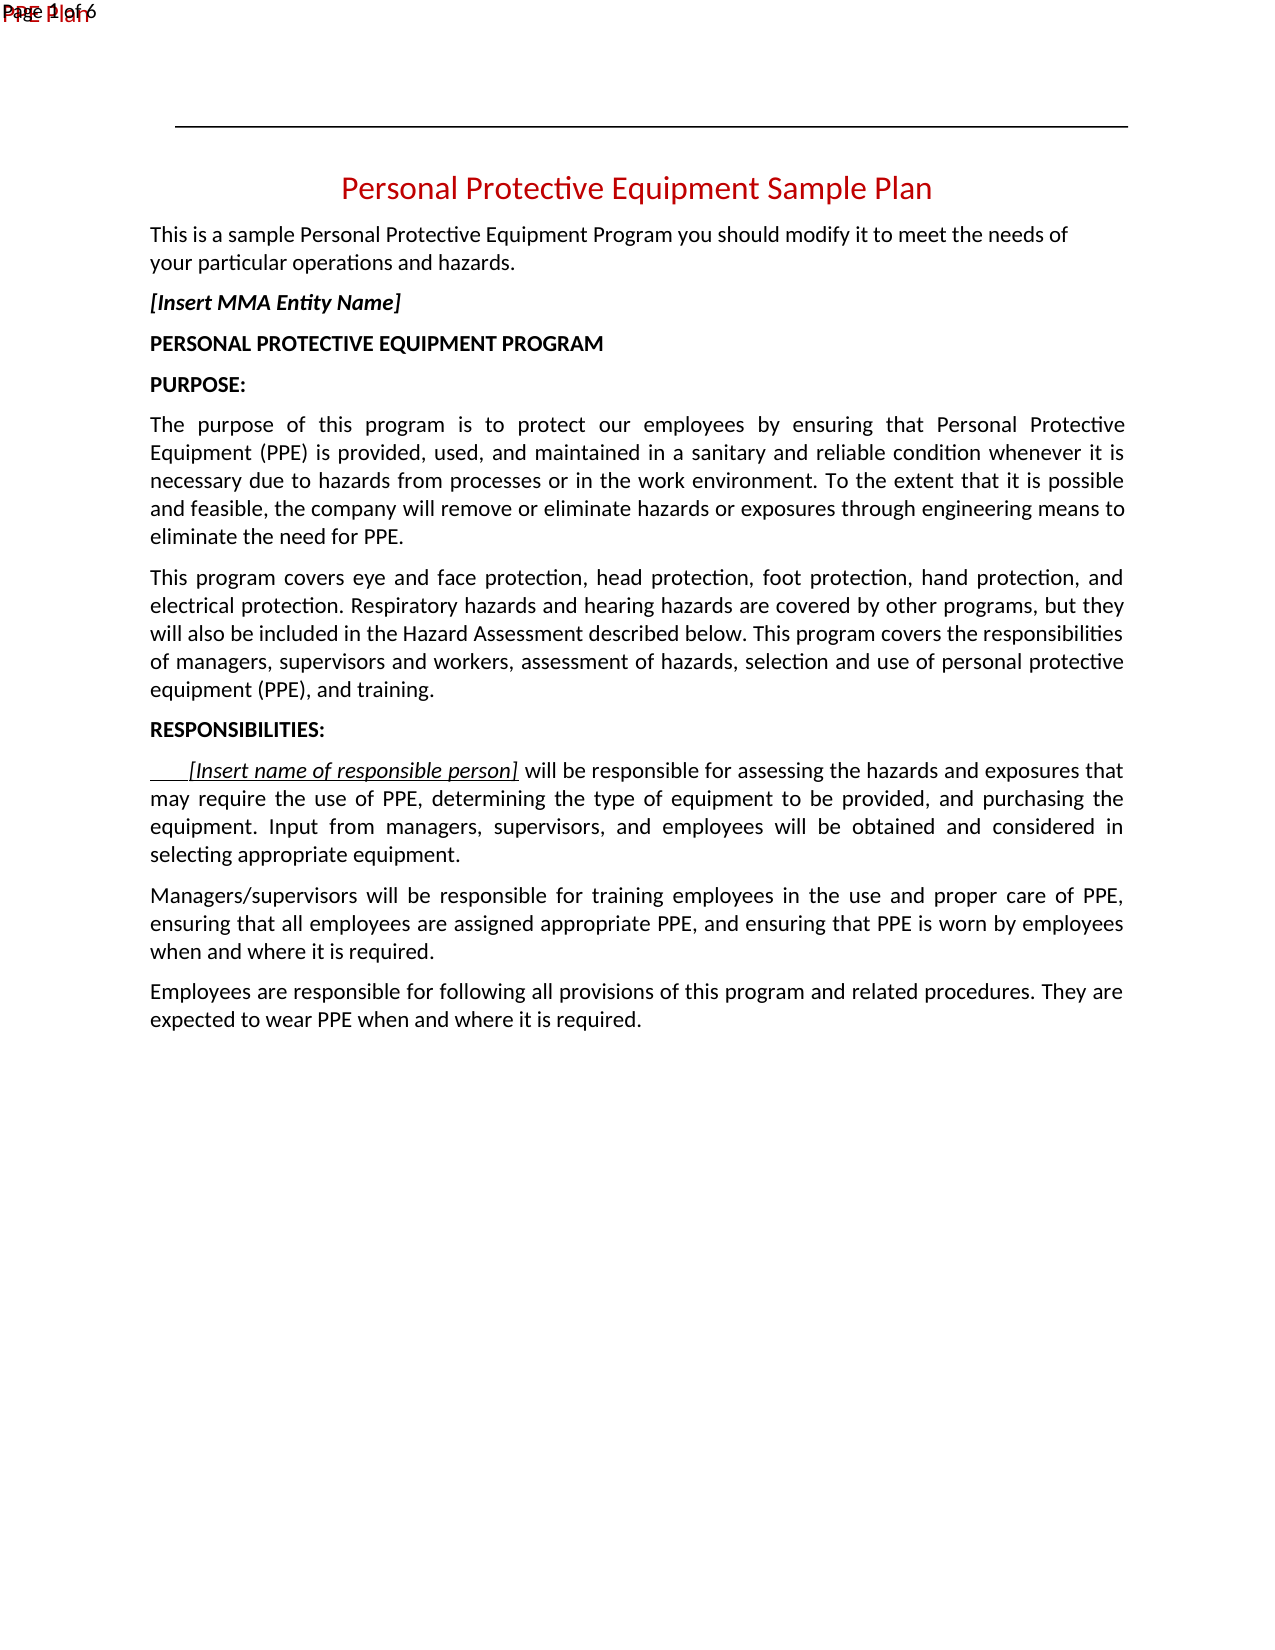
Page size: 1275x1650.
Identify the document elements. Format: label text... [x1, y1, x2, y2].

subtitle RESPONSIBILITIES: [150, 715, 1139, 743]
text [Insert MMA Entity Name] [150, 288, 1139, 317]
text Personal Protective Equipment Sample Plan [339, 167, 935, 208]
subtitle PERSONAL PROTECTIVE EQUIPMENT PROGRAM PURPOSE: [150, 329, 606, 398]
text Managers/supervisors will be responsible for training employees in the use and proper care of PPE, ensuring that all employees are assigned appropriate PPE, and ensuring that PPE is worn by employees when and where it is required. [150, 881, 1125, 965]
text This is a sample Personal Protective Equipment Program you should modify it to meet the needs of your particular operations and hazards. [150, 220, 1110, 276]
text The purpose of this program is to protect our employees by ensuring that Personal Protective Equipment (PPE) is provided, used, and maintained in a sanitary and reliable condition whenever it is necessary due to hazards from processes or in the work environment. To the extent that it is possible and feasible, the company will remove or eliminate hazards or exposures through engineering means to eliminate the need for PPE. [150, 410, 1126, 550]
text [Insert name of responsible person] will be responsible for assessing the hazards and exposures that may require the use of PPE, determining the type of equipment to be provided, and purchasing the equipment. Input from managers, supervisors, and employees will be obtained and considered in selecting appropriate equipment. [150, 756, 1126, 868]
text This program covers eye and face protection, head protection, foot protection, hand protection, and electrical protection. Respiratory hazards and hearing hazards are covered by other programs, but they will also be included in the Hazard Assessment described below. This program covers the responsibilities of managers, supervisors and workers, assessment of hazards, selection and use of personal protective equipment (PPE), and training. [150, 563, 1125, 703]
text Employees are responsible for following all provisions of this program and related procedures. They are expected to wear PPE when and where it is required. [150, 977, 1125, 1033]
